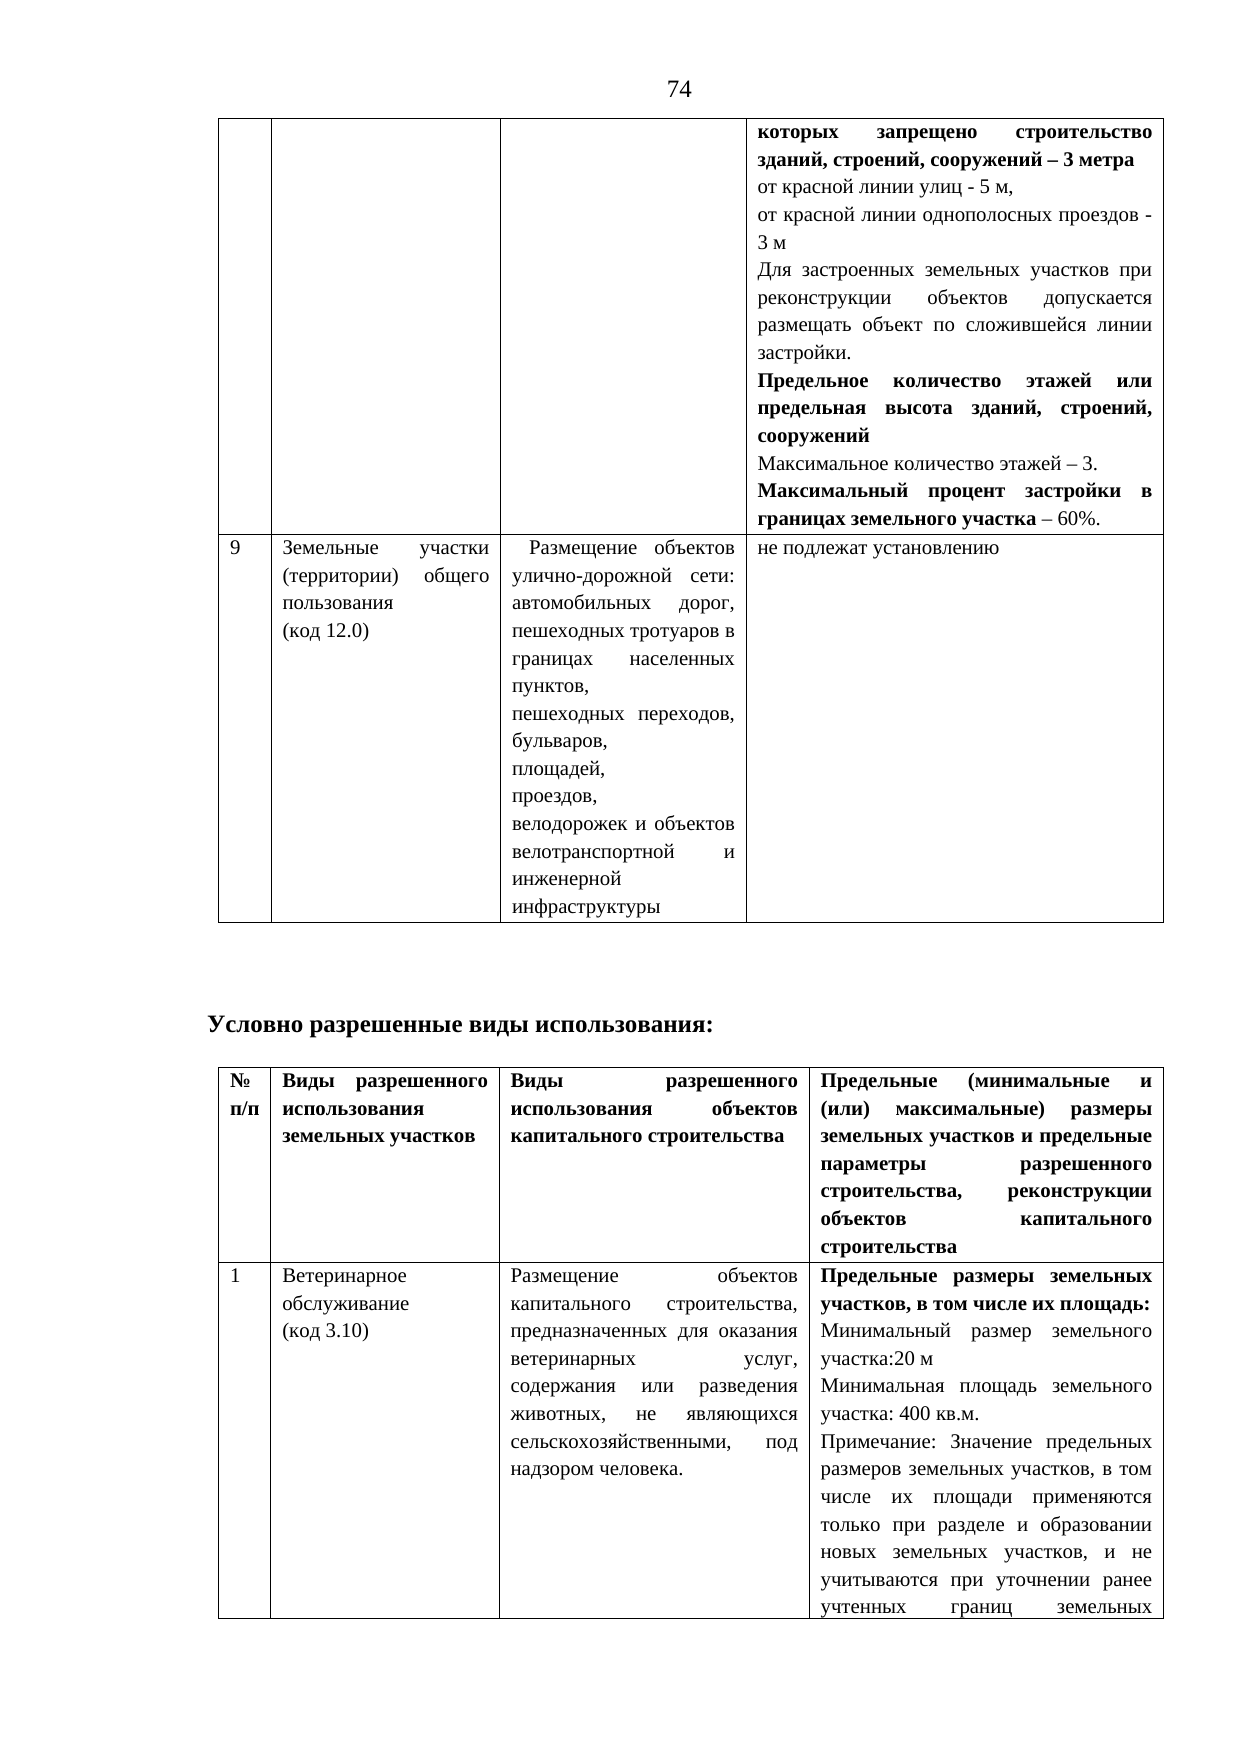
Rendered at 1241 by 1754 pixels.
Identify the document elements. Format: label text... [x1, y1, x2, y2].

table_header № п/п [219, 1068, 270, 1262]
table_cell 1 [219, 1263, 270, 1618]
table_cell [272, 119, 500, 534]
table_header Виды разрешенного использования объектов капитального строительства [500, 1068, 809, 1262]
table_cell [501, 119, 746, 534]
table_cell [500, 1263, 809, 1618]
table_header Предельные (минимальные и (или) максимальные) размеры земельных участков и предельные параметры разрешенного строительства, реконструкции объектов капитального строительства [810, 1068, 1163, 1262]
table_cell 9 [219, 535, 271, 922]
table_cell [747, 119, 1163, 534]
table_cell не подлежат установлению [747, 535, 1163, 922]
text Условно разрешенные виды использования: [207, 1009, 1152, 1038]
table_header Виды разрешенного использования земельных участков [271, 1068, 499, 1262]
table_cell Размещение объектов улично-дорожной сети: автомобильных дорог, пешеходных тротуаров в границах населенных пунктов, пешеходных переходов, бульваров, площадей, проездов, велодорожек и объектов велотранспортной и инженерной инфраструктуры [501, 535, 746, 922]
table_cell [271, 1263, 499, 1618]
table_cell Земельные участки (территории) общего пользования (код 12.0) [272, 535, 500, 922]
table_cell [810, 1263, 1163, 1618]
table_cell 8 [219, 119, 271, 534]
